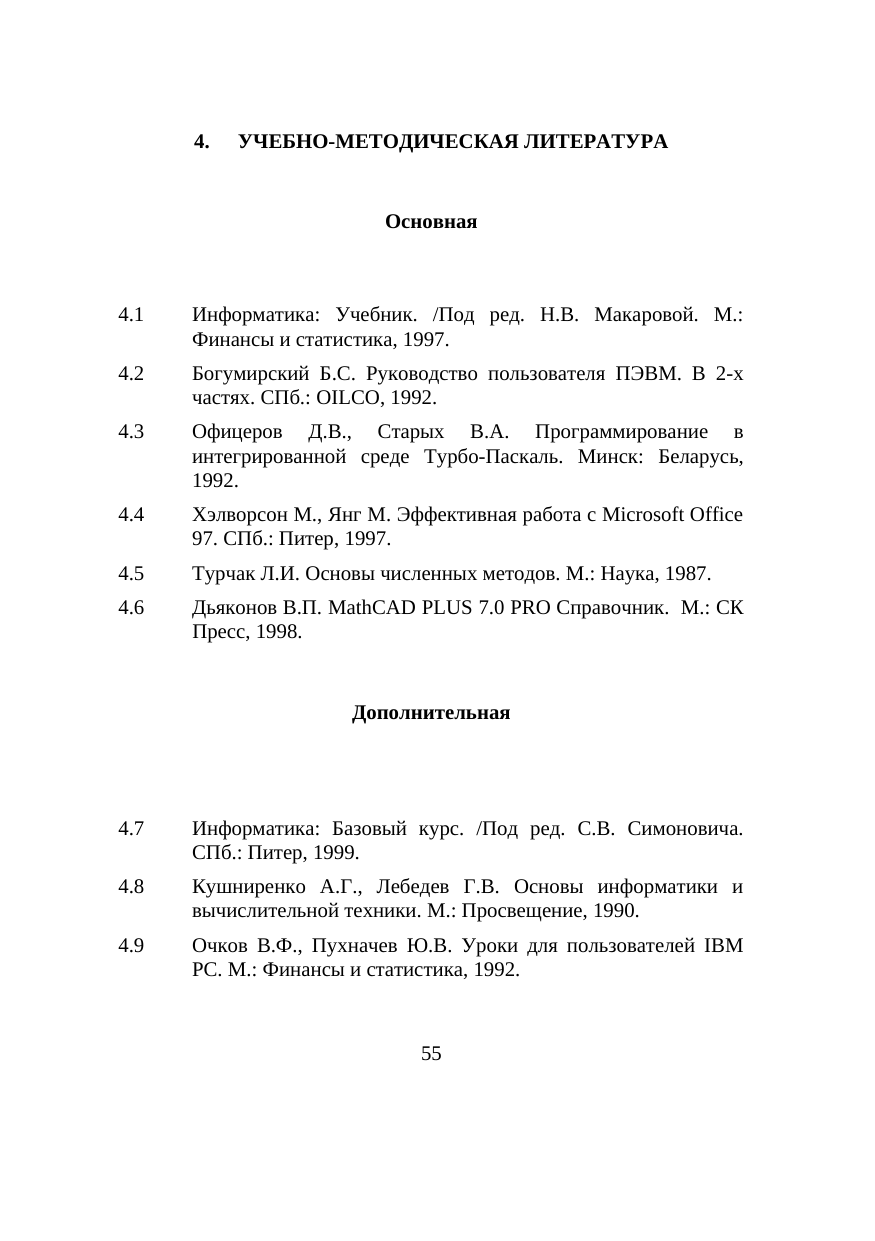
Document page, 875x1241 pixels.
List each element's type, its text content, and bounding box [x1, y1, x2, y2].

list Дьяконов В.П. MathCAD PLUS 7.0 PRO Справочник. М.: СК Пресс, 1998. [118, 595, 744, 643]
text Основная [118, 209, 744, 233]
list Очков В.Ф., Пухначев Ю.В. Уроки для пользователей IBM PC. М.: Финансы и статистика, 1992. [118, 933, 744, 981]
list Информатика: Базовый курс. /Под ред. С.В. Симоновича. СПб.: Питер, 1999. [118, 816, 744, 864]
list Информатика: Учебник. /Под ред. Н.В. Макаровой. М.: Финансы и статистика, 1997. [118, 302, 744, 351]
list Хэлворсон М., Янг М. Эффективная работа с Microsoft Office 97. СПб.: Питер, 1997. [118, 502, 744, 550]
list Турчак Л.И. Основы численных методов. М.: Наука, 1987. [118, 561, 744, 585]
list Офицеров Д.В., Старых В.А. Программирование в интегрированной среде Турбо-Паскаль. Минск: Беларусь, 1992. [118, 419, 744, 492]
list Богумирский Б.С. Руководство пользователя ПЭВМ. В 2-х частях. СПб.: OILCO, 1992. [118, 361, 744, 409]
list Кушниренко А.Г., Лебедев Г.В. Основы информатики и вычислительной техники. М.: Просвещение, 1990. [118, 874, 744, 922]
subtitle Дополнительная [118, 700, 744, 724]
list УЧЕБНО-МЕТОДИЧЕСКАЯ ЛИТЕРАТУРА [118, 128, 744, 153]
